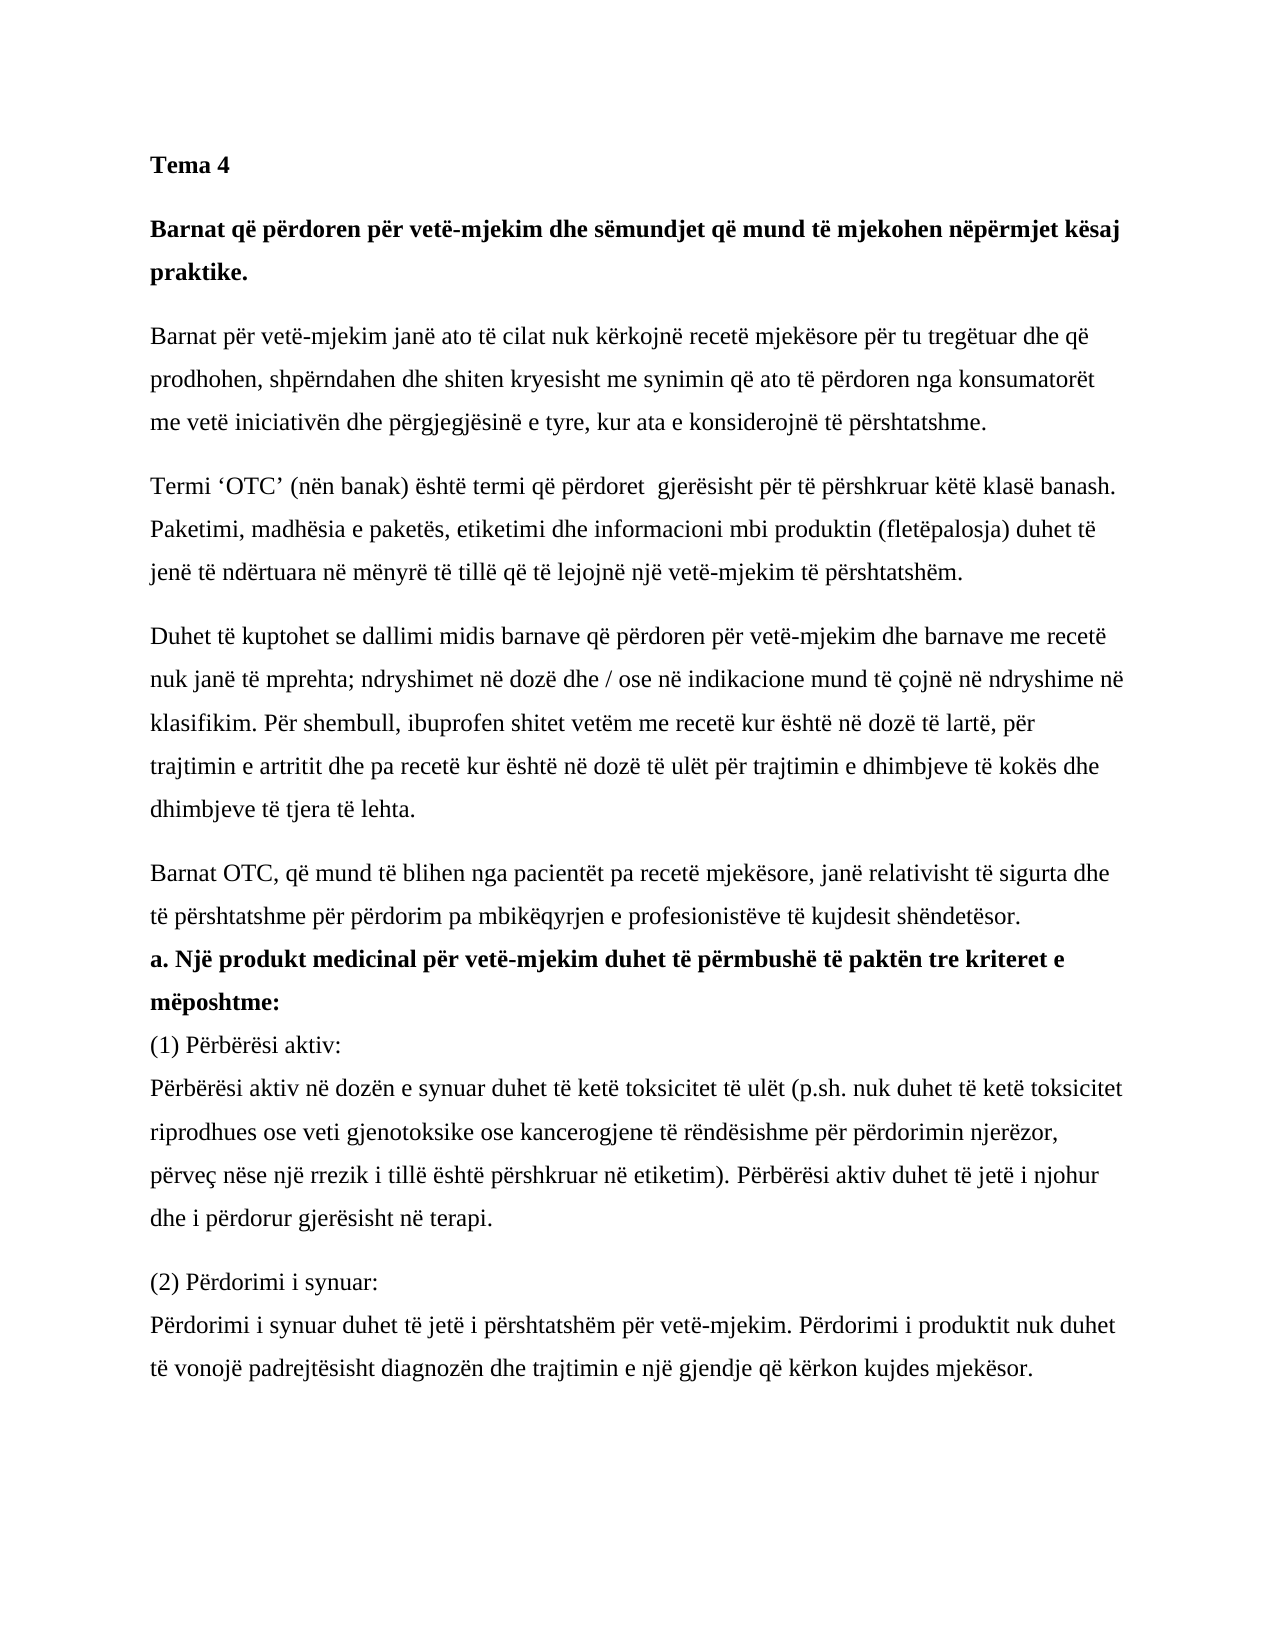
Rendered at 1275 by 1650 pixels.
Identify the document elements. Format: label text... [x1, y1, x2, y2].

text Barnat që përdoren për vetë-mjekim dhe sëmundjet që mund të mjekohen nëpërmjet kësaj praktike. [150, 214, 1125, 286]
text Përdorimi i synuar duhet të jetë i përshtatshëm për vetë-mjekim. Përdorimi i produktit nuk duhet të vonojë padrejtësisht diagnozën dhe trajtimin e një gjendje që kërkon kujdes mjekësor. [150, 1310, 1125, 1382]
text Barnat për vetë-mjekim janë ato të cilat nuk kërkojnë recetë mjekësore për tu tregëtuar dhe që prodhohen, shpërndahen dhe shiten kryesisht me synimin që ato të përdoren nga konsumatorët me vetë iniciativën dhe përgjegjësinë e tyre, kur ata e konsiderojnë të përshtatshme. [150, 321, 1125, 436]
text a. Një produkt medicinal për vetë-mjekim duhet të përmbushë të paktën tre kriteret e mëposhtme: [150, 944, 1125, 1016]
text Duhet të kuptohet se dallimi midis barnave që përdoren për vetë-mjekim dhe barnave me recetë nuk janë të mprehta; ndryshimet në dozë dhe / ose në indikacione mund të çojnë në ndryshime në klasifikim. Për shembull, ibuprofen shitet vetëm me recetë kur është në dozë të lartë, për trajtimin e artritit dhe pa recetë kur është në dozë të ulët për trajtimin e dhimbjeve të kokës dhe dhimbjeve të tjera të lehta. [150, 621, 1125, 823]
text Termi ‘OTC’ (nën banak) është termi që përdoret gjerësisht për të përshkruar këtë klasë banash. Paketimi, madhësia e paketës, etiketimi dhe informacioni mbi produktin (fletëpalosja) duhet të jenë të ndërtuara në mënyrë të tillë që të lejojnë një vetë-mjekim të përshtatshëm. [150, 471, 1125, 586]
text (1) Përbërësi aktiv: [150, 1030, 1125, 1059]
text (2) Përdorimi i synuar: [150, 1267, 1125, 1296]
text Tema 4 [150, 150, 1125, 179]
text Përbërësi aktiv në dozën e synuar duhet të ketë toksicitet të ulët (p.sh. nuk duhet të ketë toksicitet riprodhues ose veti gjenotoksike ose kancerogjene të rëndësishme për përdorimin njerëzor, përveç nëse një rrezik i tillë është përshkruar në etiketim). Përbërësi aktiv duhet të jetë i njohur dhe i përdorur gjerësisht në terapi. [150, 1073, 1125, 1232]
text Barnat OTC, që mund të blihen nga pacientët pa recetë mjekësore, janë relativisht të sigurta dhe të përshtatshme për përdorim pa mbikëqyrjen e profesionistëve të kujdesit shëndetësor. [150, 858, 1125, 930]
